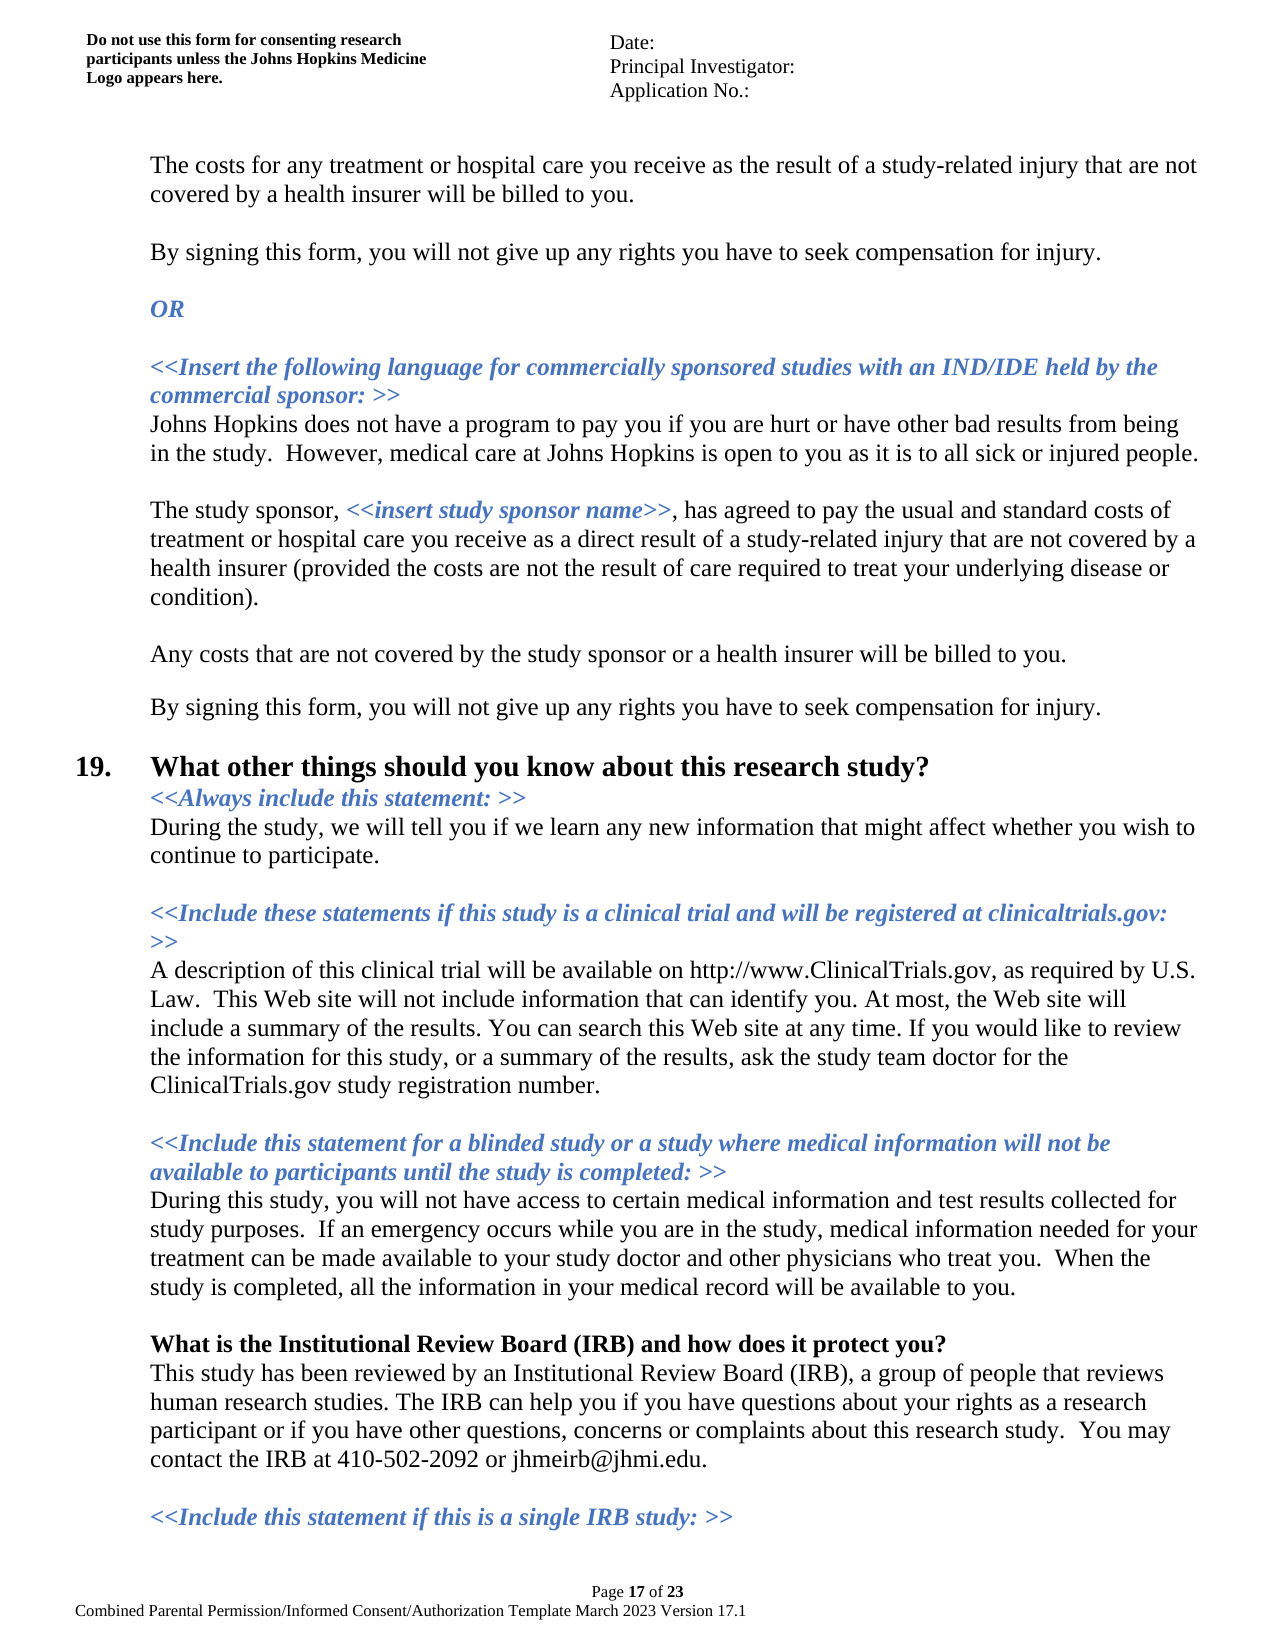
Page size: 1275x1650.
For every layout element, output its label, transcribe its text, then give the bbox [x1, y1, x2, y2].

text <<Insert the following language for commercially sponsored studies with an IND/IDE held by the commercial sponsor: >> [150, 352, 1200, 409]
text OR [150, 294, 1200, 323]
text The costs for any treatment or hospital care you receive as the result of a study-related injury that are not covered by a health insurer will be billed to you. [150, 150, 1200, 208]
text <<Always include this statement: >> [150, 783, 1200, 812]
text The study sponsor, <<insert study sponsor name>>, has agreed to pay the usual and standard costs of treatment or hospital care you receive as a direct result of a study-related injury that are not covered by a health insurer (provided the costs are not the result of care required to treat your underlying disease or condition). [150, 495, 1200, 610]
text Any costs that are not covered by the study sponsor or a health insurer will be billed to you. [150, 639, 1200, 668]
text A description of this clinical trial will be available on http://www.ClinicalTrials.gov, as required by U.S. Law. This Web site will not include information that can identify you. At most, the Web site will include a summary of the results. You can search this Web site at any time. If you would like to review the information for this study, or a summary of the results, ask the study team doctor for the ClinicalTrials.gov study registration number. [150, 955, 1200, 1099]
text During this study, you will not have access to certain medical information and test results collected for study purposes. If an emergency occurs while you are in the study, medical information needed for your treatment can be made available to your study doctor and other physicians who treat you. When the study is completed, all the information in your medical record will be available to you. [150, 1185, 1200, 1300]
text Johns Hopkins does not have a program to pay you if you are hurt or have other bad results from being in the study. However, medical care at Johns Hopkins is open to you as it is to all sick or injured people. [150, 409, 1200, 467]
text <<Include these statements if this study is a clinical trial and will be registered at clinicaltrials.gov: >> [150, 898, 1200, 955]
text <<Include this statement for a blinded study or a study where medical information will not be available to participants until the study is completed: >> [150, 1128, 1200, 1185]
text By signing this form, you will not give up any rights you have to seek compensation for injury. [150, 237, 1200, 265]
text By signing this form, you will not give up any rights you have to seek compensation for injury. [150, 692, 1200, 721]
text During the study, we will tell you if we learn any new information that might affect whether you wish to continue to participate. [150, 812, 1200, 869]
text This study has been reviewed by an Institutional Review Board (IRB), a group of people that reviews human research studies. The IRB can help you if you have questions about your rights as a research participant or if you have other questions, concerns or complaints about this research study. You may contact the IRB at 410-502-2092 or jhmeirb@jhmi.edu. [150, 1358, 1200, 1473]
text What is the Institutional Review Board (IRB) and how does it protect you? [75, 1329, 1200, 1358]
list What other things should you know about this research study? [75, 749, 1200, 783]
text <<Include this statement if this is a single IRB study: >> [150, 1502, 1200, 1530]
